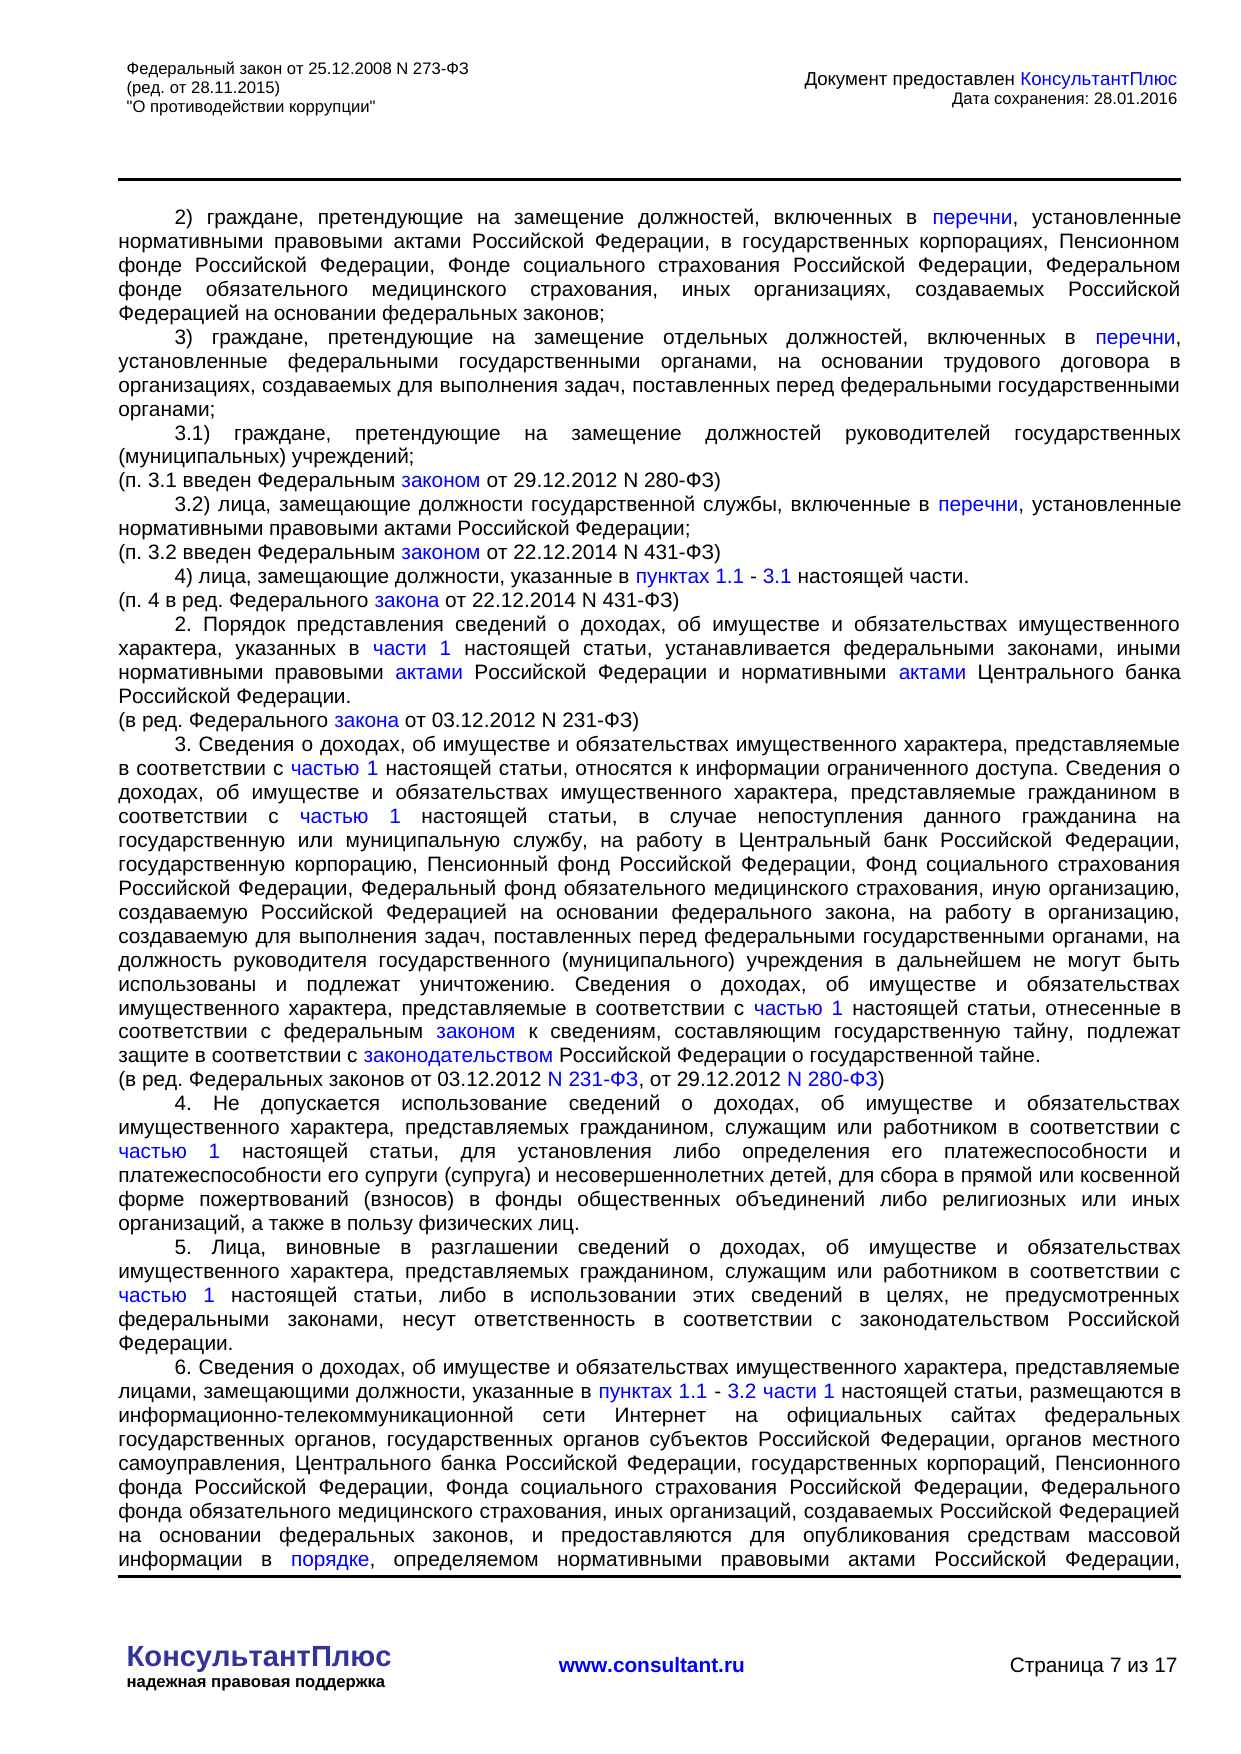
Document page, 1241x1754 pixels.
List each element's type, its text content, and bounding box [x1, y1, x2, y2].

text (п. 3.1 введен Федеральным законом от 29.12.2012 N 280-ФЗ) [118, 468, 1181, 492]
text 5. Лица, виновные в разглашении сведений о доходах, об имуществе и обязательствах имущественного характера, представляемых гражданином, служащим или работником в соответствии с частью 1 настоящей статьи, либо в использовании этих сведений в целях, не предусмотренных федеральными законами, несут ответственность в соответствии с законодательством Российской Федерации. [118, 1235, 1181, 1355]
text 4. Не допускается использование сведений о доходах, об имуществе и обязательствах имущественного характера, представляемых гражданином, служащим или работником в соответствии с частью 1 настоящей статьи, для установления либо определения его платежеспособности и платежеспособности его супруги (супруга) и несовершеннолетних детей, для сбора в прямой или косвенной форме пожертвований (взносов) в фонды общественных объединений либо религиозных или иных организаций, а также в пользу физических лиц. [118, 1091, 1181, 1235]
text (п. 4 в ред. Федерального закона от 22.12.2014 N 431-ФЗ) [118, 588, 1181, 612]
text 2. Порядок представления сведений о доходах, об имуществе и обязательствах имущественного характера, указанных в части 1 настоящей статьи, устанавливается федеральными законами, иными нормативными правовыми актами Российской Федерации и нормативными актами Центрального банка Российской Федерации. [118, 612, 1181, 708]
text (п. 3.2 введен Федеральным законом от 22.12.2014 N 431-ФЗ) [118, 540, 1181, 564]
text 3.1) граждане, претендующие на замещение должностей руководителей государственных (муниципальных) учреждений; [118, 420, 1181, 468]
text 2) граждане, претендующие на замещение должностей, включенных в перечни, установленные нормативными правовыми актами Российской Федерации, в государственных корпорациях, Пенсионном фонде Российской Федерации, Фонде социального страхования Российской Федерации, Федеральном фонде обязательного медицинского страхования, иных организациях, создаваемых Российской Федерацией на основании федеральных законов; [118, 205, 1181, 324]
text (в ред. Федерального закона от 03.12.2012 N 231-ФЗ) [118, 708, 1181, 732]
text 3.2) лица, замещающие должности государственной службы, включенные в перечни, установленные нормативными правовыми актами Российской Федерации; [118, 492, 1181, 540]
text 3) граждане, претендующие на замещение отдельных должностей, включенных в перечни, установленные федеральными государственными органами, на основании трудового договора в организациях, создаваемых для выполнения задач, поставленных перед федеральными государственными органами; [118, 324, 1181, 420]
text (в ред. Федеральных законов от 03.12.2012 N 231-ФЗ, от 29.12.2012 N 280-ФЗ) [118, 1067, 1181, 1091]
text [118, 1355, 1181, 1570]
text 3. Сведения о доходах, об имуществе и обязательствах имущественного характера, представляемые в соответствии с частью 1 настоящей статьи, относятся к информации ограниченного доступа. Сведения о доходах, об имуществе и обязательствах имущественного характера, представляемые гражданином в соответствии с частью 1 настоящей статьи, в случае непоступления данного гражданина на государственную или муниципальную службу, на работу в Центральный банк Российской Федерации, государственную корпорацию, Пенсионный фонд Российской Федерации, Фонд социального страхования Российской Федерации, Федеральный фонд обязательного медицинского страхования, иную организацию, создаваемую Российской Федерацией на основании федерального закона, на работу в организацию, создаваемую для выполнения задач, поставленных перед федеральными государственными органами, на должность руководителя государственного (муниципального) учреждения в дальнейшем не могут быть использованы и подлежат уничтожению. Сведения о доходах, об имуществе и обязательствах имущественного характера, представляемые в соответствии с частью 1 настоящей статьи, отнесенные в соответствии с федеральным законом к сведениям, составляющим государственную тайну, подлежат защите в соответствии с законодательством Российской Федерации о государственной тайне. [118, 732, 1181, 1067]
text 4) лица, замещающие должности, указанные в пунктах 1.1 - 3.1 настоящей части. [118, 564, 1181, 588]
